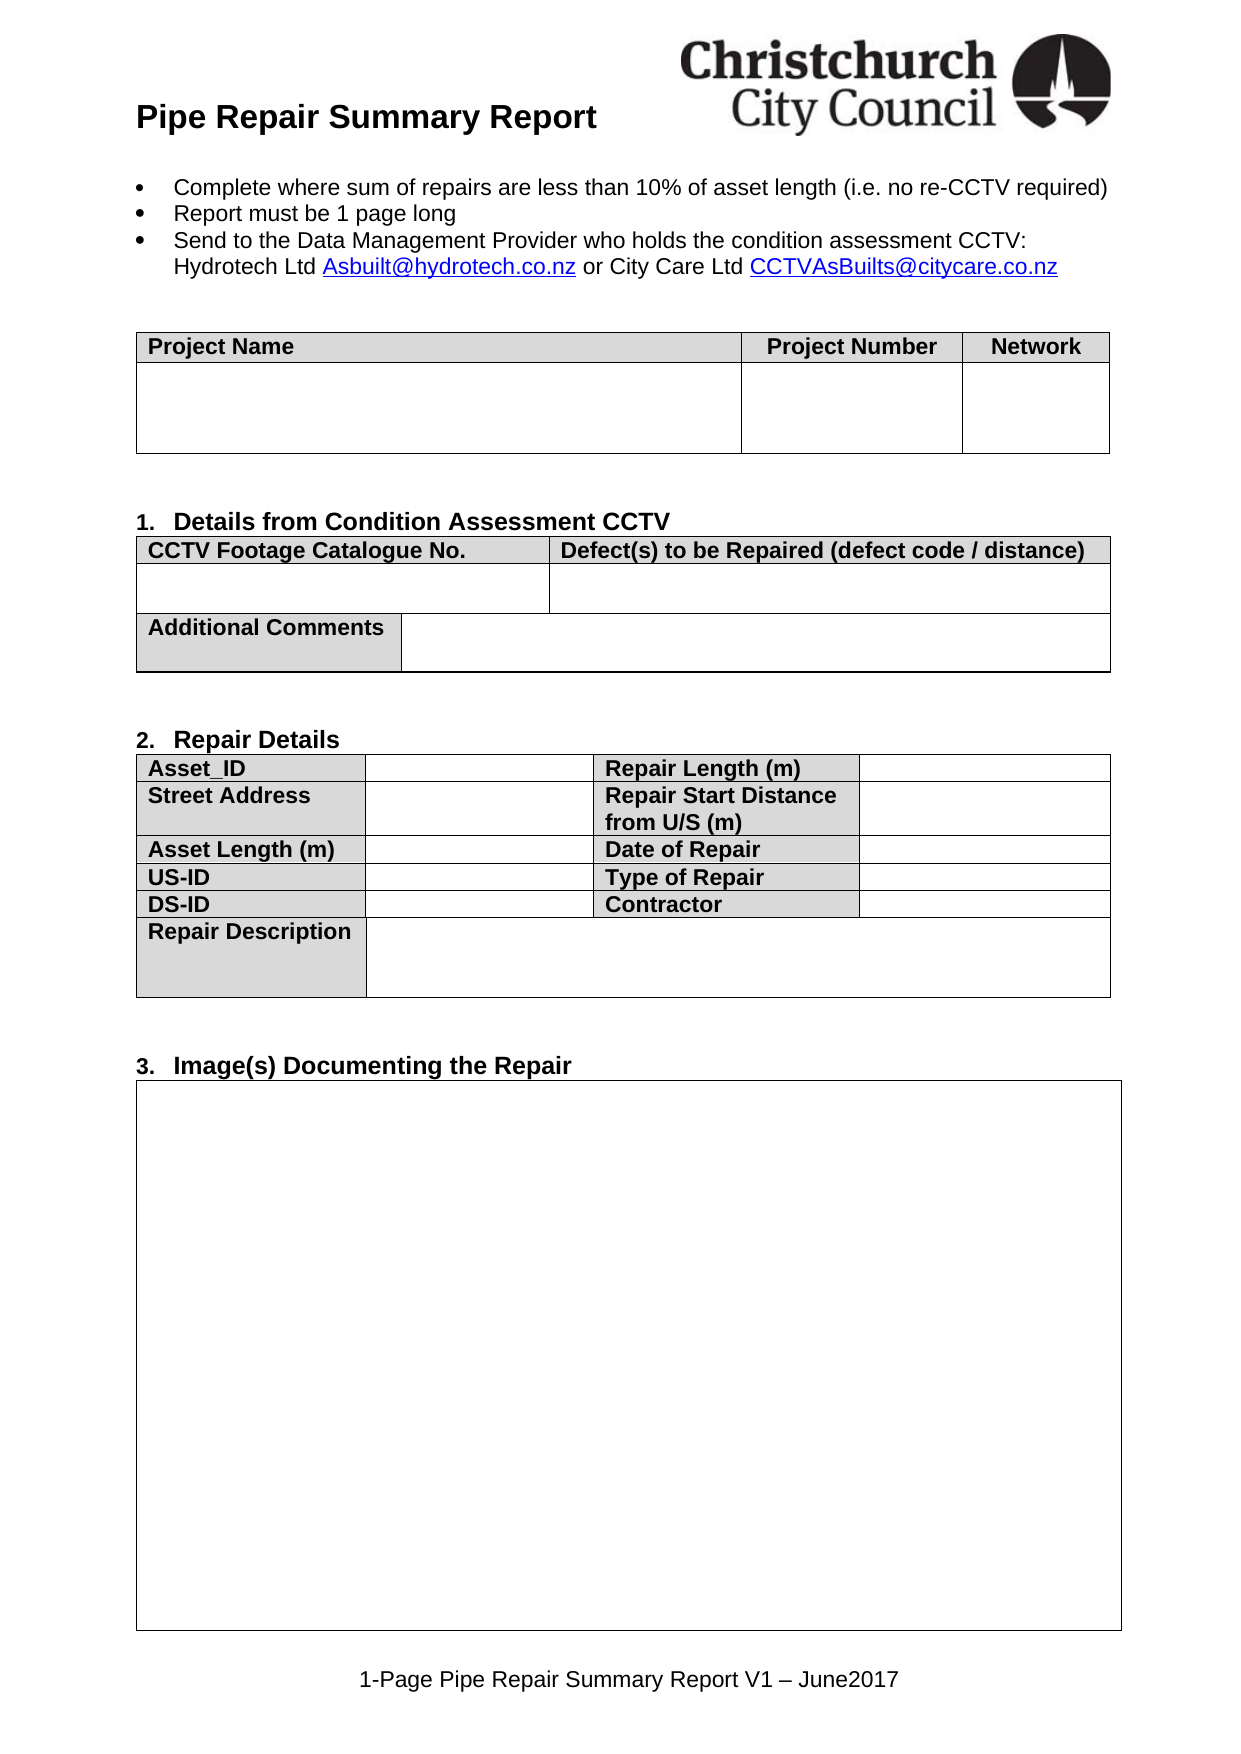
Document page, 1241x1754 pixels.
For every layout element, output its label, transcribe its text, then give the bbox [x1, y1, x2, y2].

table_cell DS-ID [137, 891, 365, 917]
table_header [860, 755, 1110, 781]
table_cell Additional Comments [137, 614, 401, 671]
table_cell [366, 891, 593, 917]
table_cell [366, 864, 593, 890]
table_cell [366, 782, 593, 835]
table_header Asset_ID [137, 755, 365, 781]
table_cell Type of Repair [594, 864, 859, 890]
table_cell [550, 564, 1110, 613]
list Image(s) Documenting the Repair [136, 1051, 1122, 1080]
table_header [137, 1081, 1121, 1630]
table_cell [860, 864, 1110, 890]
table_cell [367, 918, 1110, 997]
table_cell [742, 363, 962, 453]
table_header Project Number [742, 333, 962, 362]
list Send to the Data Management Provider who holds the condition assessment CCTV: Hydrotech Ltd Asbuilt@hydrotech.co.nz or City Care Ltd CCTVAsBuilts@citycare.co.nz [136, 227, 1122, 279]
table_cell [137, 363, 741, 453]
table_cell [860, 782, 1110, 835]
list Complete where sum of repairs are less than 10% of asset length (i.e. no re-CCTV required) [136, 174, 1122, 200]
table_cell [860, 891, 1110, 917]
list Repair Details [136, 725, 1122, 754]
table_cell [137, 564, 549, 613]
table_header Repair Length (m) [594, 755, 859, 781]
table_cell [366, 836, 593, 862]
table_cell Contractor [594, 891, 859, 917]
list Report must be 1 page long [136, 200, 1122, 227]
table_header Network [963, 333, 1109, 362]
table_cell Repair Description [137, 918, 366, 997]
table_cell US-ID [137, 864, 365, 890]
list Details from Condition Assessment CCTV [136, 507, 1122, 536]
table_header Project Name [137, 333, 741, 362]
table_cell Street Address [137, 782, 365, 835]
table_cell [963, 363, 1109, 453]
table_cell Date of Repair [594, 836, 859, 862]
table_cell [402, 614, 1110, 671]
table_cell [860, 836, 1110, 862]
table_cell Asset Length (m) [137, 836, 365, 862]
table_header [366, 755, 593, 781]
table_cell Repair Start Distance from U/S (m) [594, 782, 859, 835]
table_header Defect(s) to be Repaired (defect code / distance) [550, 537, 1110, 563]
table_header CCTV Footage Catalogue No. [137, 537, 549, 563]
